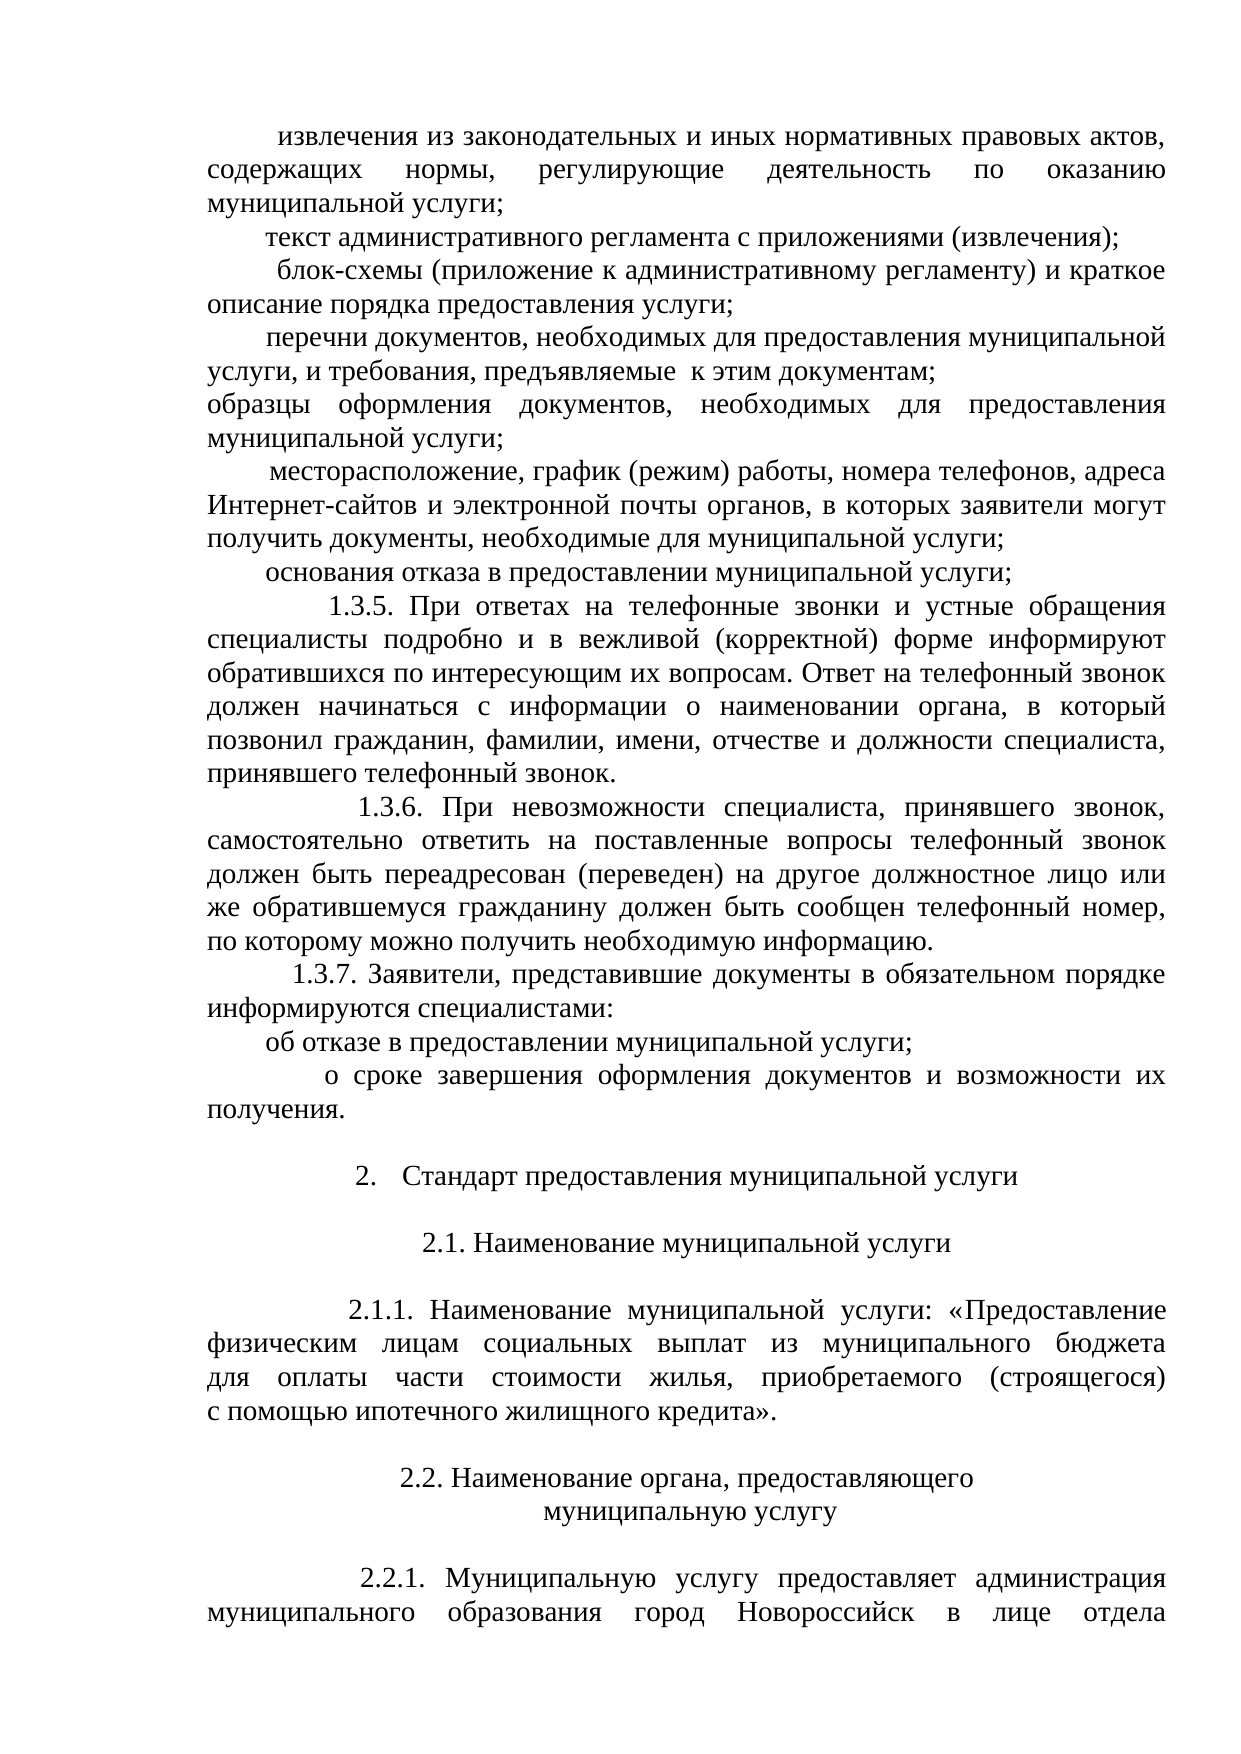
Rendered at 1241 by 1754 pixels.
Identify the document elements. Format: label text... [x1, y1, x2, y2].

list Стандарт предоставления муниципальной услуги [207, 1158, 1167, 1191]
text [207, 1560, 1167, 1627]
text блок-схемы (приложение к административному регламенту) и краткое описание порядка предоставления услуги; [207, 252, 1167, 319]
text месторасположение, график (режим) работы, номера телефонов, адреса Интернет-сайтов и электронной почты органов, в которых заявители могут получить документы, необходимые для муниципальной услуги; [207, 453, 1167, 554]
text перечни документов, необходимых для предоставления муниципальной услуги, и требования, предъявляемые к этим документам; [207, 319, 1167, 386]
text 1.3.6. При невозможности специалиста, принявшего звонок, самостоятельно ответить на поставленные вопросы телефонный звонок должен быть переадресован (переведен) на другое должностное лицо или же обратившемуся гражданину должен быть сообщен телефонный номер, по которому можно получить необходимую информацию. [207, 789, 1167, 957]
text извлечения из законодательных и иных нормативных правовых актов, содержащих нормы, регулирующие деятельность по оказанию муниципальной услуги; [207, 118, 1167, 219]
text 1.3.7. Заявители, представившие документы в обязательном порядке информируются специалистами: [207, 957, 1167, 1024]
text 2.1.1. Наименование муниципальной услуги: «Предоставление физическим лицам социальных выплат из муниципального бюджета для оплаты части стоимости жилья, приобретаемого (строящегося) с помощью ипотечного жилищного кредита». [207, 1292, 1167, 1426]
text 1.3.5. При ответах на телефонные звонки и устные обращения специалисты подробно и в вежливой (корректной) форме информируют обратившихся по интересующим их вопросам. Ответ на телефонный звонок должен начинаться с информации о наименовании органа, в который позвонил гражданин, фамилии, имени, отчестве и должности специалиста, принявшего телефонный звонок. [207, 588, 1167, 789]
text 2.2. Наименование органа, предоставляющего [207, 1460, 1167, 1493]
text о сроке завершения оформления документов и возможности их получения. [207, 1057, 1167, 1124]
text образцы оформления документов, необходимых для предоставления муниципальной услуги; [207, 386, 1167, 453]
text основания отказа в предоставлении муниципальной услуги; [207, 554, 1167, 588]
text текст административного регламента с приложениями (извлечения); [207, 219, 1167, 252]
text об отказе в предоставлении муниципальной услуги; [207, 1024, 1167, 1057]
text муниципальную услугу [207, 1493, 1167, 1527]
text 2.1. Наименование муниципальной услуги [207, 1225, 1167, 1258]
